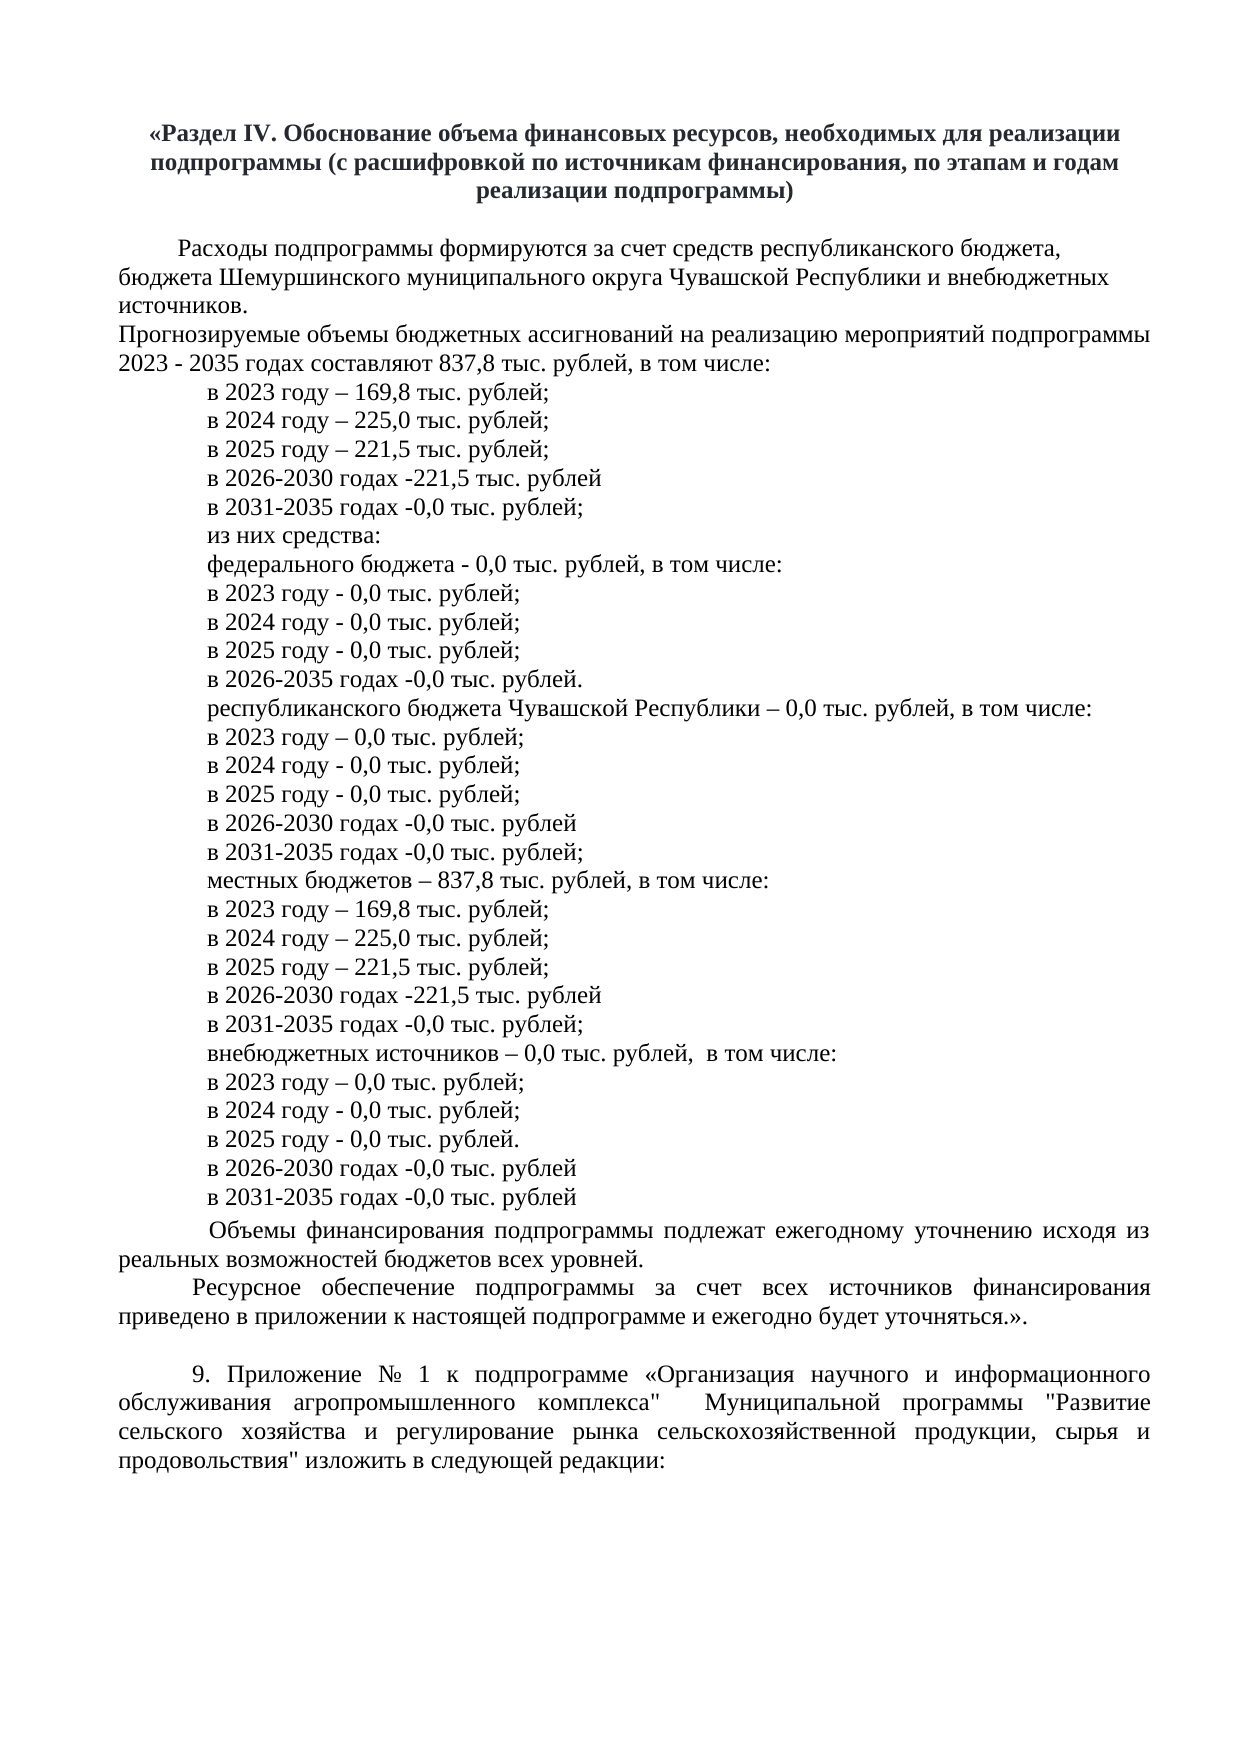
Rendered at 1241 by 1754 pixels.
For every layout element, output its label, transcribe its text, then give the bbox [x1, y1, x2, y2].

text в 2024 году - 0,0 тыс. рублей; [118, 1096, 1152, 1124]
text в 2024 году - 0,0 тыс. рублей; [118, 607, 1152, 636]
text из них средства: [118, 521, 1152, 549]
text в 2025 году - 0,0 тыс. рублей. [118, 1124, 1152, 1153]
text в 2023 году – 0,0 тыс. рублей; [118, 722, 1152, 751]
text внебюджетных источников – 0,0 тыс. рублей, в том числе: [118, 1038, 1152, 1067]
text в 2024 году – 225,0 тыс. рублей; [118, 406, 1152, 434]
text в 2024 году - 0,0 тыс. рублей; [118, 751, 1152, 779]
text в 2025 году – 221,5 тыс. рублей; [118, 434, 1152, 463]
text в 2025 году - 0,0 тыс. рублей; [118, 779, 1152, 808]
text в 2031-2035 годах -0,0 тыс. рублей [118, 1182, 1152, 1211]
text в 2023 году – 169,8 тыс. рублей; [118, 894, 1152, 923]
text федерального бюджета - 0,0 тыс. рублей, в том числе: [118, 549, 1152, 578]
text местных бюджетов – 837,8 тыс. рублей, в том числе: [118, 866, 1152, 894]
text в 2025 году – 221,5 тыс. рублей; [118, 952, 1152, 981]
text в 2026-2030 годах -0,0 тыс. рублей [118, 1153, 1152, 1182]
text Ресурсное обеспечение подпрограммы за счет всех источников финансирования приведено в приложении к настоящей подпрограмме и ежегодно будет уточняться.». [118, 1272, 1152, 1330]
text в 2026-2035 годах -0,0 тыс. рублей. [118, 664, 1152, 693]
text в 2031-2035 годах -0,0 тыс. рублей; [118, 492, 1152, 521]
text в 2026-2030 годах -221,5 тыс. рублей [118, 981, 1152, 1009]
text в 2024 году – 225,0 тыс. рублей; [118, 923, 1152, 952]
text в 2023 году – 169,8 тыс. рублей; [118, 377, 1152, 406]
text в 2026-2030 годах -221,5 тыс. рублей [118, 463, 1152, 492]
text республиканского бюджета Чувашской Республики – 0,0 тыс. рублей, в том числе: [118, 693, 1152, 722]
text Расходы подпрограммы формируются за счет средств республиканского бюджета, бюджета Шемуршинского муниципального округа Чувашской Республики и внебюджетных источников. [118, 233, 1152, 319]
text в 2023 году - 0,0 тыс. рублей; [118, 578, 1152, 607]
text Прогнозируемые объемы бюджетных ассигнований на реализацию мероприятий подпрограммы 2023 - 2035 годах составляют 837,8 тыс. рублей, в том числе: [118, 319, 1152, 377]
text 9. Приложение № 1 к подпрограмме «Организация научного и информационного обслуживания агропромышленного комплекса" Муниципальной программы "Развитие сельского хозяйства и регулирование рынка сельскохозяйственной продукции, сырья и продовольствия" изложить в следующей редакции: [118, 1359, 1152, 1474]
subtitle «Раздел IV. Обоснование объема финансовых ресурсов, необходимых для реализации подпрограммы (с расшифровкой по источникам финансирования, по этапам и годам реализации подпрограммы) [118, 118, 1152, 204]
text в 2025 году - 0,0 тыс. рублей; [118, 636, 1152, 664]
text в 2026-2030 годах -0,0 тыс. рублей [118, 808, 1152, 837]
text Объемы финансирования подпрограммы подлежат ежегодному уточнению исходя из реальных возможностей бюджетов всех уровней. [118, 1215, 1152, 1272]
text в 2031-2035 годах -0,0 тыс. рублей; [118, 837, 1152, 866]
text в 2023 году – 0,0 тыс. рублей; [118, 1067, 1152, 1096]
text в 2031-2035 годах -0,0 тыс. рублей; [118, 1009, 1152, 1038]
